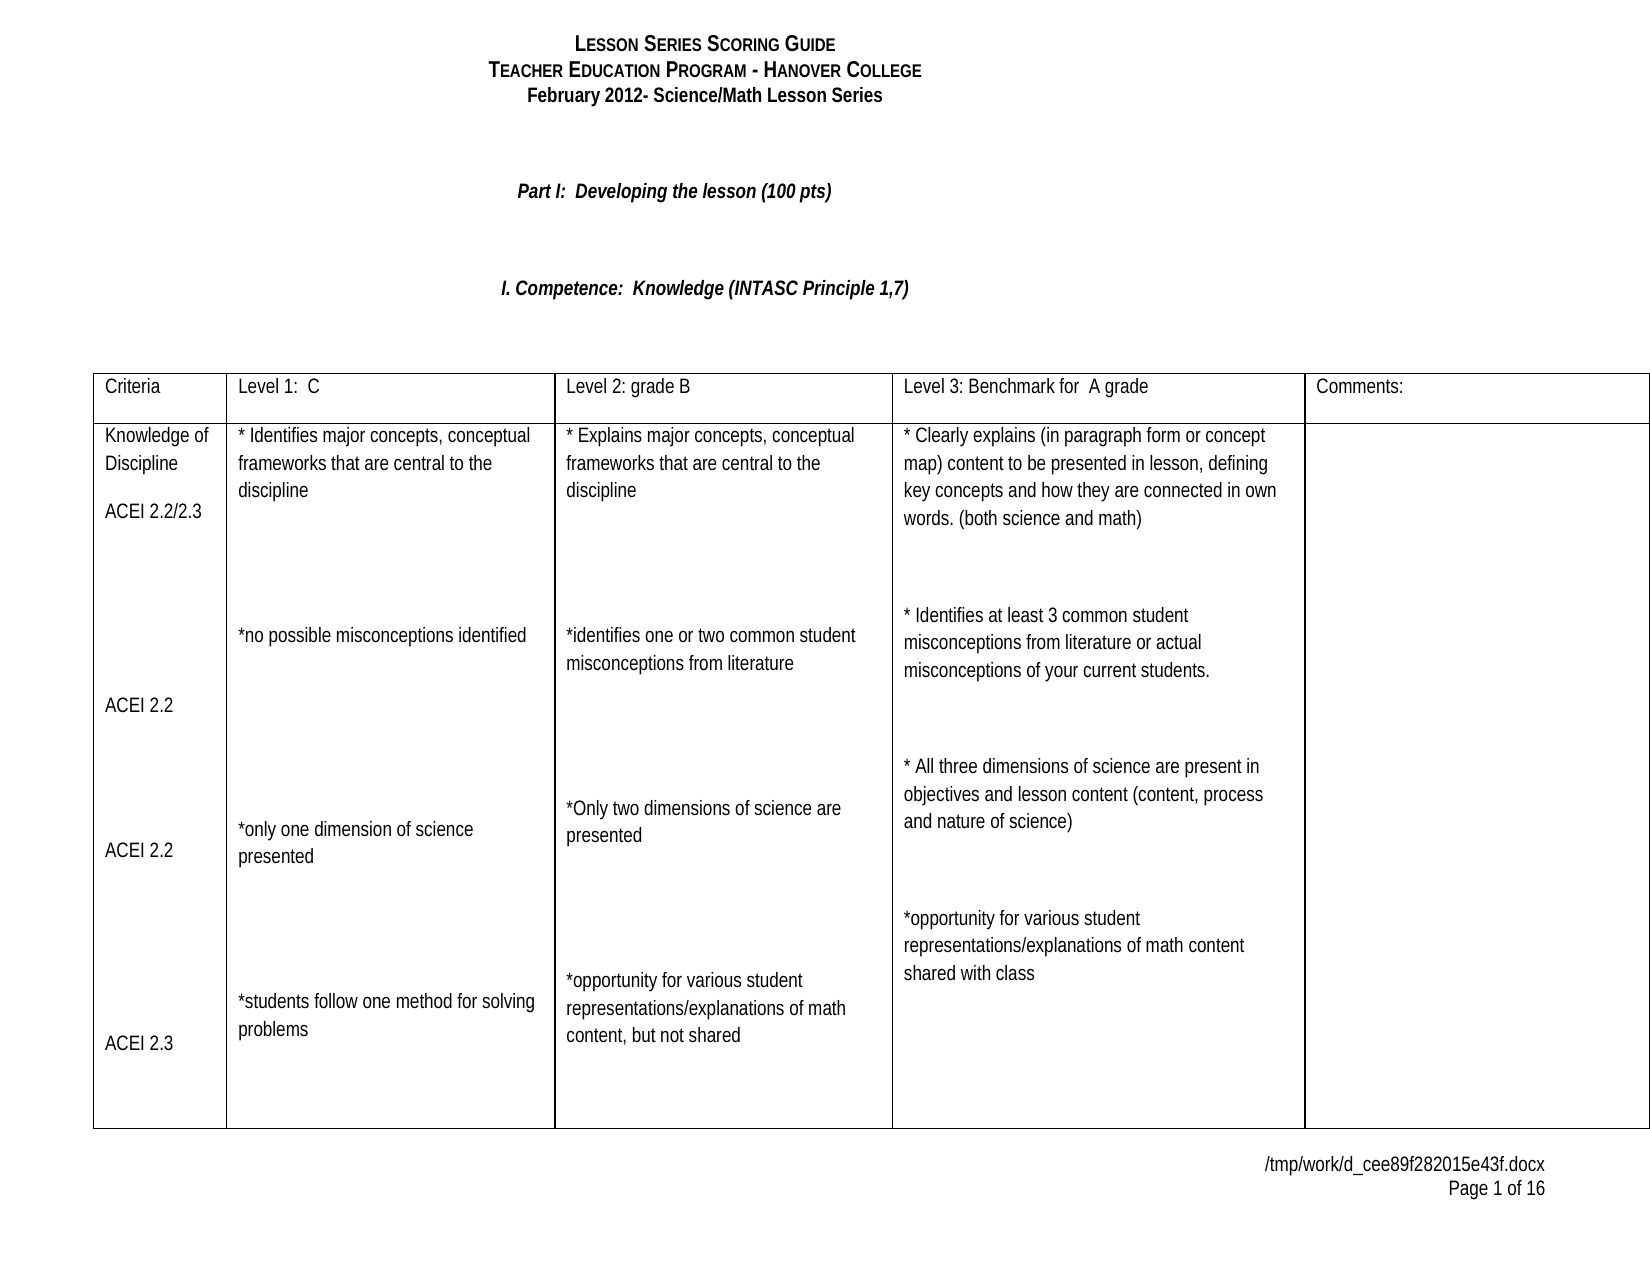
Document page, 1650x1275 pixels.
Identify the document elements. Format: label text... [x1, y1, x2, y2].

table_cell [893, 424, 1304, 1128]
subtitle Teacher Education Program - [105, 56, 1305, 83]
text Part I: Developing the lesson (100 pts) [330, 179, 1305, 203]
table_cell [1306, 424, 1649, 1128]
table_header Level 2: grade B [556, 374, 892, 422]
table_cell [556, 424, 892, 1128]
table_header Criteria [94, 374, 226, 422]
table_header Level 3: Benchmark for A grade [893, 374, 1304, 422]
table_header Comments: [1306, 374, 1649, 422]
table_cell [227, 424, 554, 1128]
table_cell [94, 424, 226, 1128]
text I. Competence: Knowledge (INTASC Principle 1,7) [105, 276, 1305, 300]
table_header Level 1: C [227, 374, 554, 422]
text February 2012- Science/Math Lesson Series [105, 83, 1305, 107]
title Lesson Series Scoring Guide [105, 30, 1305, 56]
